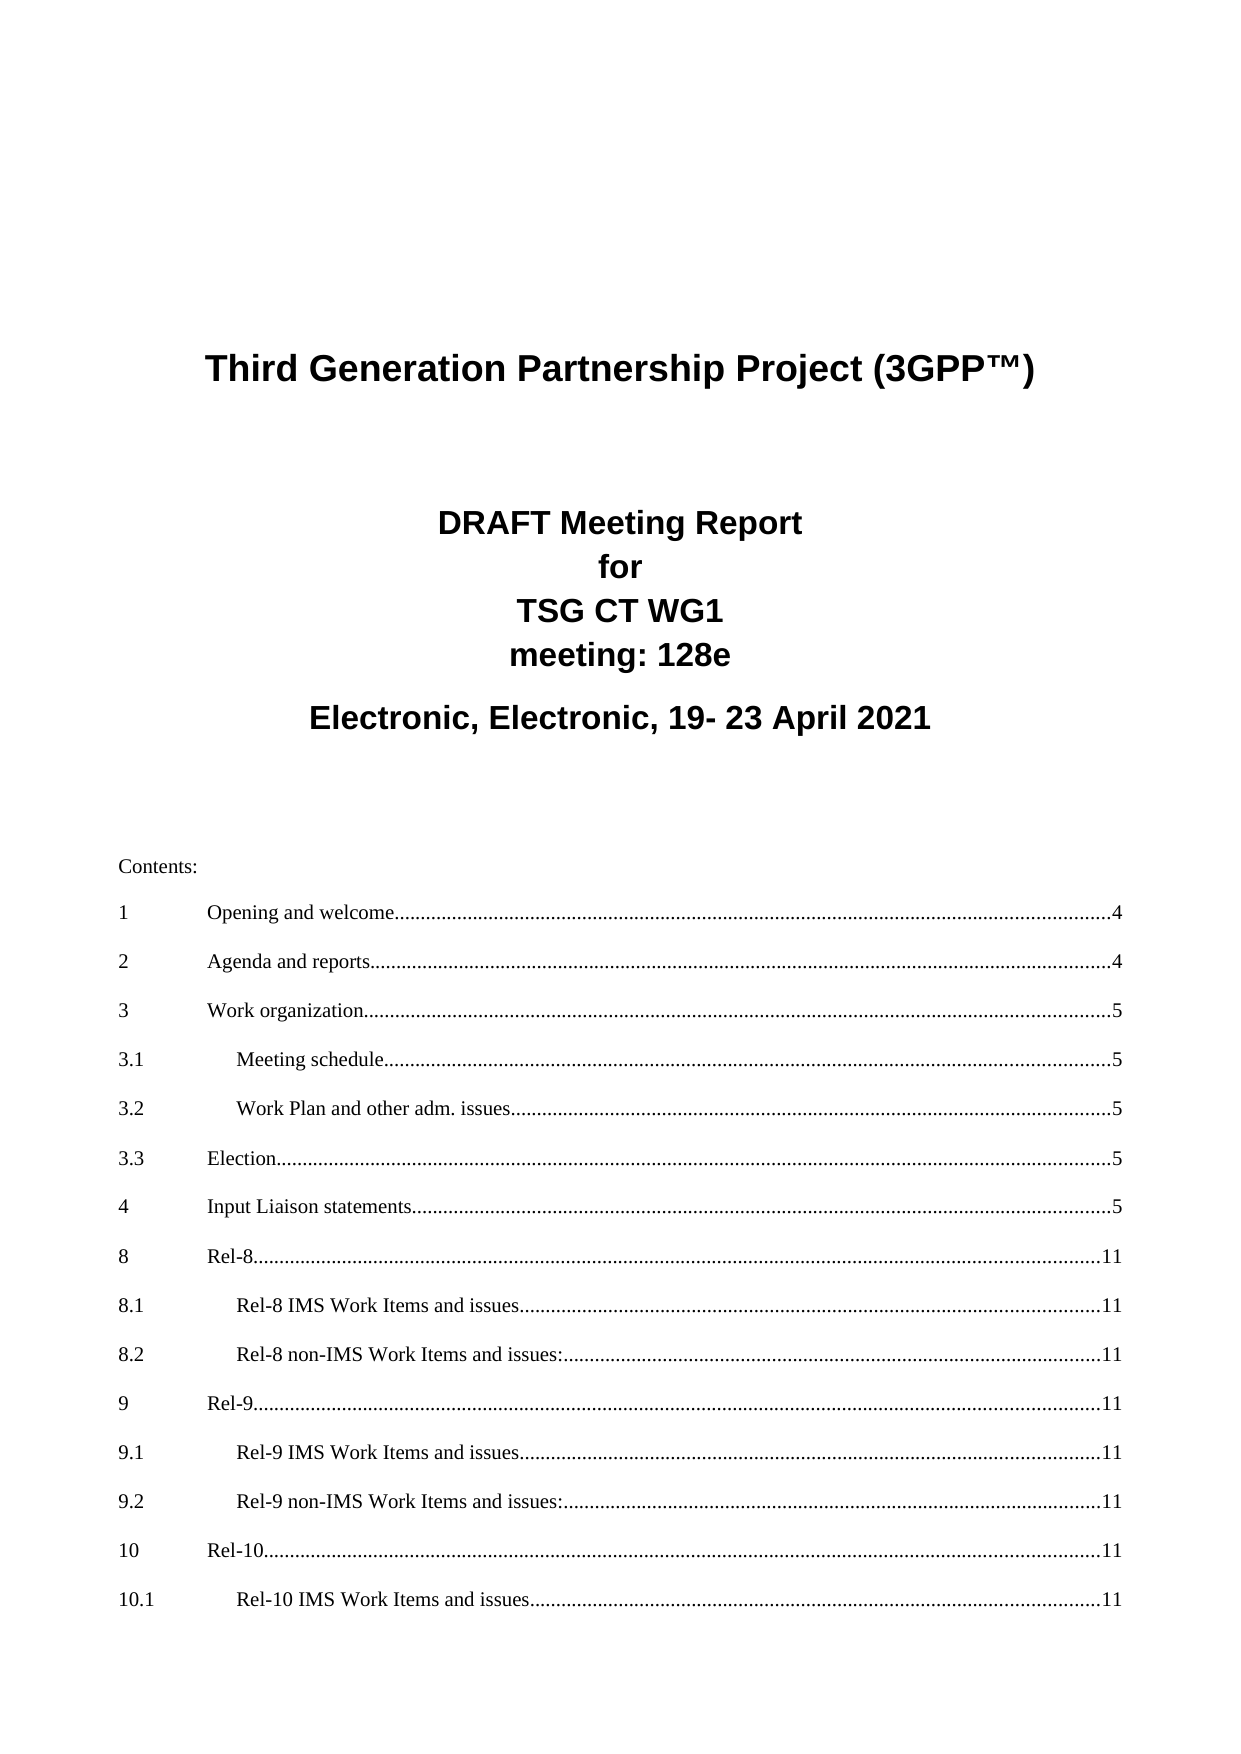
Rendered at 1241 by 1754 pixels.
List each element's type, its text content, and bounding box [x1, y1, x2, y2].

text 9 Rel-9 11 [118, 1391, 1078, 1415]
text 4 Input Liaison statements 5 [118, 1194, 1078, 1218]
text Contents: [118, 854, 1122, 878]
text 2 Agenda and reports 4 [118, 949, 1078, 973]
text Third Generation Partnership Project (3GPP™) [118, 148, 1122, 389]
text Electronic, Electronic, 19- 23 April 2021 [118, 698, 1122, 737]
text 9.1 Rel-9 IMS Work Items and issues 11 [118, 1440, 1122, 1464]
text 3 Work organization 5 [118, 998, 1078, 1022]
text 9.2 Rel-9 non-IMS Work Items and issues: 11 [118, 1489, 1122, 1513]
text 3.3 Election 5 [118, 1145, 1078, 1169]
text 8 Rel-8 11 [118, 1243, 1078, 1268]
text 8.1 Rel-8 IMS Work Items and issues 11 [118, 1293, 1122, 1317]
text 10.1 Rel-10 IMS Work Items and issues 11 [118, 1587, 1122, 1611]
text 8.2 Rel-8 non-IMS Work Items and issues: 11 [118, 1342, 1122, 1366]
text 10 Rel-10 11 [118, 1538, 1078, 1562]
text 3.2 Work Plan and other adm. issues 5 [118, 1096, 1122, 1120]
text 1 Opening and welcome 4 [118, 900, 1078, 924]
text 3.1 Meeting schedule 5 [118, 1047, 1122, 1071]
text DRAFT Meeting Report for TSG CT WG1 meeting: 128e [118, 414, 1122, 674]
